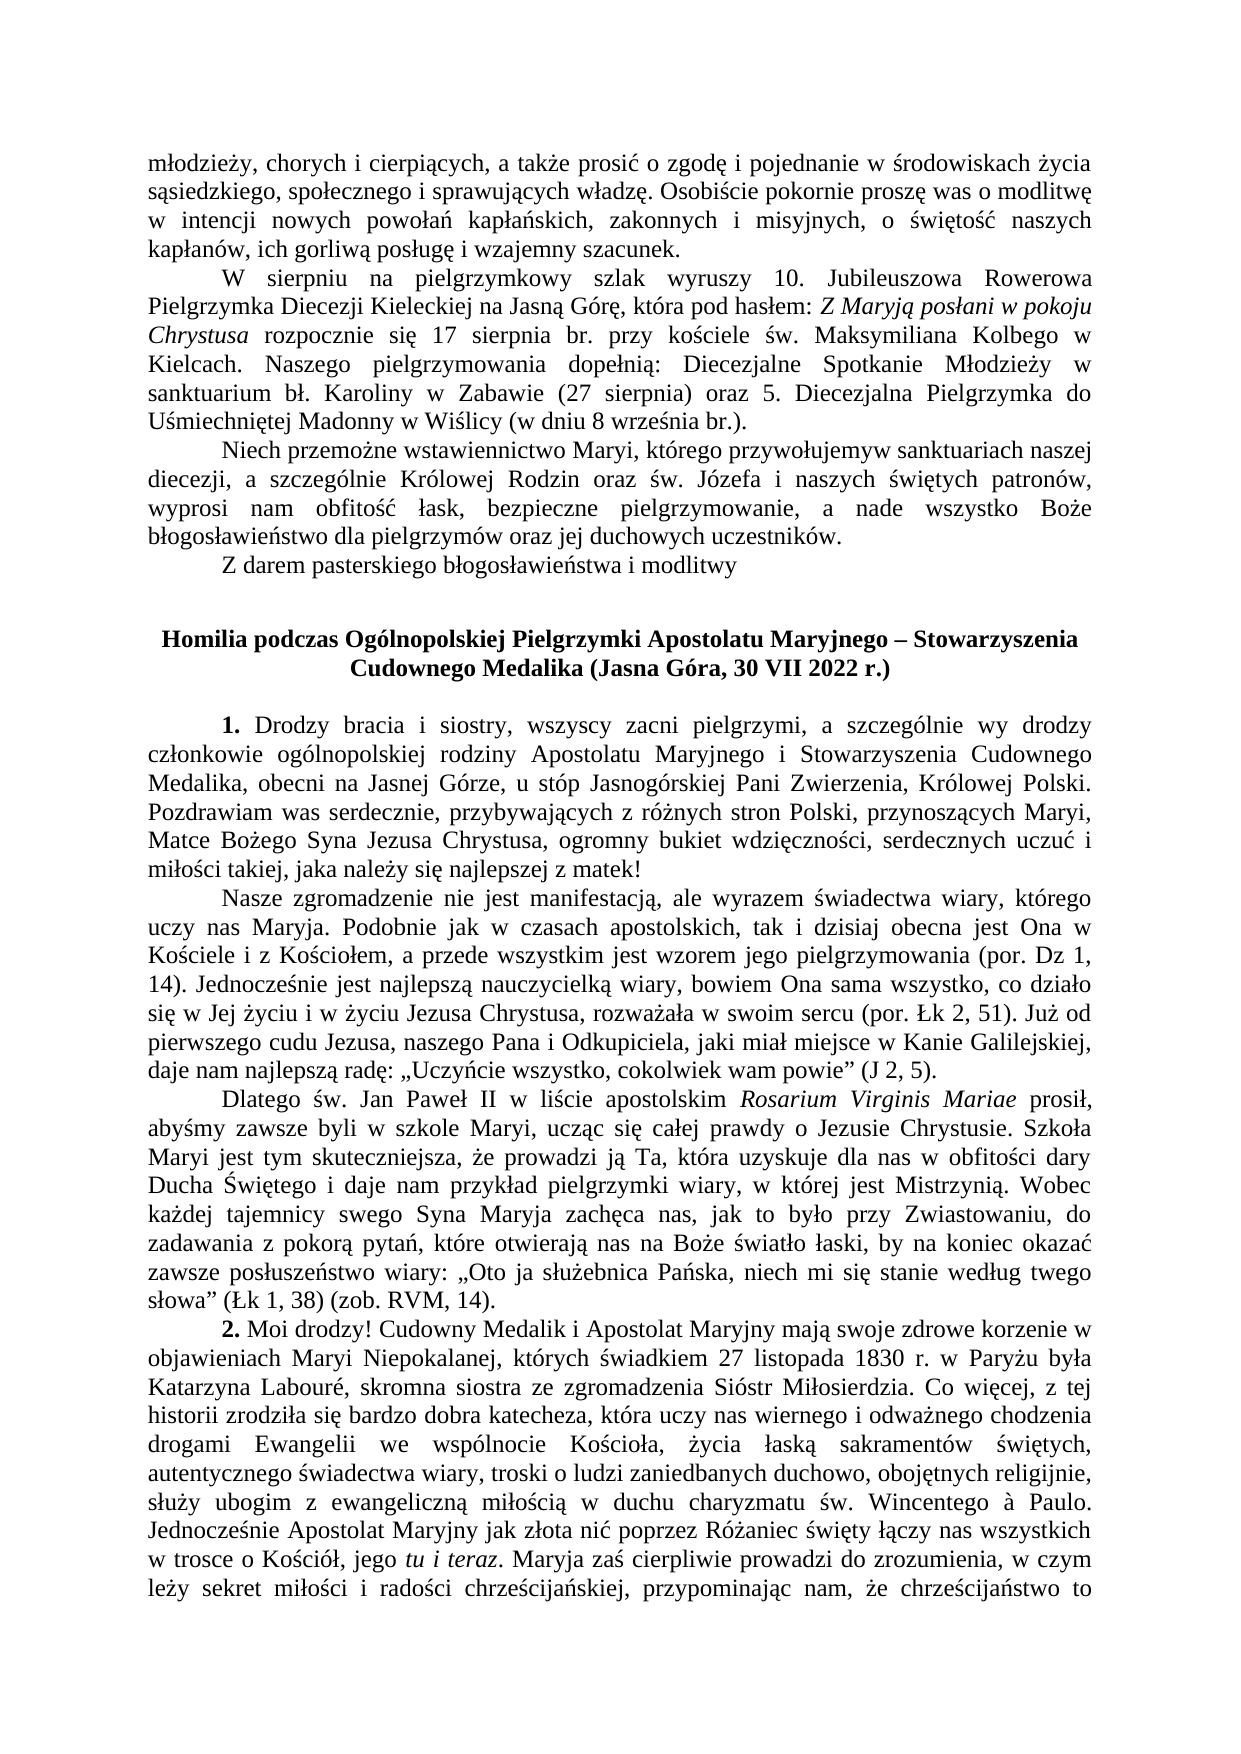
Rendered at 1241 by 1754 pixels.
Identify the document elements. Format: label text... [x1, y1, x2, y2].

text W sierpniu na pielgrzymkowy szlak wyruszy 10. Jubileuszowa Rowerowa Pielgrzymka Diecezji Kieleckiej na Jasną Górę, która pod hasłem: Z Maryją posłani w pokoju Chrystusa rozpocznie się 17 sierpnia br. przy kościele św. Maksymiliana Kolbego w Kielcach. Naszego pielgrzymowania dopełnią: Diecezjalne Spotkanie Młodzieży w sanktuarium bł. Karoliny w Zabawie (27 sierpnia) oraz 5. Diecezjalna Pielgrzymka do Uśmiechniętej Madonny w Wiślicy (w dniu 8 września br.). [148, 263, 1093, 435]
text Homilia podczas Ogólnopolskiej Pielgrzymki Apostolatu Maryjnego – Stowarzyszenia Cudownego Medalika (Jasna Góra, 30 VII 2022 r.) [148, 624, 1093, 682]
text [148, 1314, 1093, 1602]
text Nasze zgromadzenie nie jest manifestacją, ale wyrazem świadectwa wiary, którego uczy nas Maryja. Podobnie jak w czasach apostolskich, tak i dzisiaj obecna jest Ona w Kościele i z Kościołem, a przede wszystkim jest wzorem jego pielgrzymowania (por. Dz 1, 14). Jednocześnie jest najlepszą nauczycielką wiary, bowiem Ona sama wszystko, co działo się w Jej życiu i w życiu Jezusa Chrystusa, rozważała w swoim sercu (por. Łk 2, 51). Już od pierwszego cudu Jezusa, naszego Pana i Odkupiciela, jaki miał miejsce w Kanie Galilejskiej, daje nam najlepszą radę: „Uczyńcie wszystko, cokolwiek wam powie” (J 2, 5). [148, 883, 1093, 1084]
text 1. Drodzy bracia i siostry, wszyscy zacni pielgrzymi, a szczególnie wy drodzy członkowie ogólnopolskiej rodziny Apostolatu Maryjnego i Stowarzyszenia Cudownego Medalika, obecni na Jasnej Górze, u stóp Jasnogórskiej Pani Zwierzenia, Królowej Polski. Pozdrawiam was serdecznie, przybywających z różnych stron Polski, przynoszących Maryi, Matce Bożego Syna Jezusa Chrystusa, ogromny bukiet wdzięczności, serdecznych uczuć i miłości takiej, jaka należy się najlepszej z matek! [148, 711, 1093, 883]
text Niech przemożne wstawiennictwo Maryi, którego przywołujemyw sanktuariach naszej diecezji, a szczególnie Królowej Rodzin oraz św. Józefa i naszych świętych patronów, wyprosi nam obfitość łask, bezpieczne pielgrzymowanie, a nade wszystko Boże błogosławieństwo dla pielgrzymów oraz jej duchowych uczestników. [148, 435, 1093, 550]
text Dlatego św. Jan Paweł II w liście apostolskim Rosarium Virginis Mariae prosił, abyśmy zawsze byli w szkole Maryi, ucząc się całej prawdy o Jezusie Chrystusie. Szkoła Maryi jest tym skuteczniejsza, że prowadzi ją Ta, która uzyskuje dla nas w obfitości dary Ducha Świętego i daje nam przykład pielgrzymki wiary, w której jest Mistrzynią. Wobec każdej tajemnicy swego Syna Maryja zachęca nas, jak to było przy Zwiastowaniu, do zadawania z pokorą pytań, które otwierają nas na Boże światło łaski, by na koniec okazać zawsze posłuszeństwo wiary: „Oto ja służebnica Pańska, niech mi się stanie według twego słowa” (Łk 1, 38) (zob. RVM, 14). [148, 1084, 1093, 1314]
text Z darem pasterskiego błogosławieństwa i modlitwy [148, 550, 1093, 579]
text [148, 148, 1093, 263]
